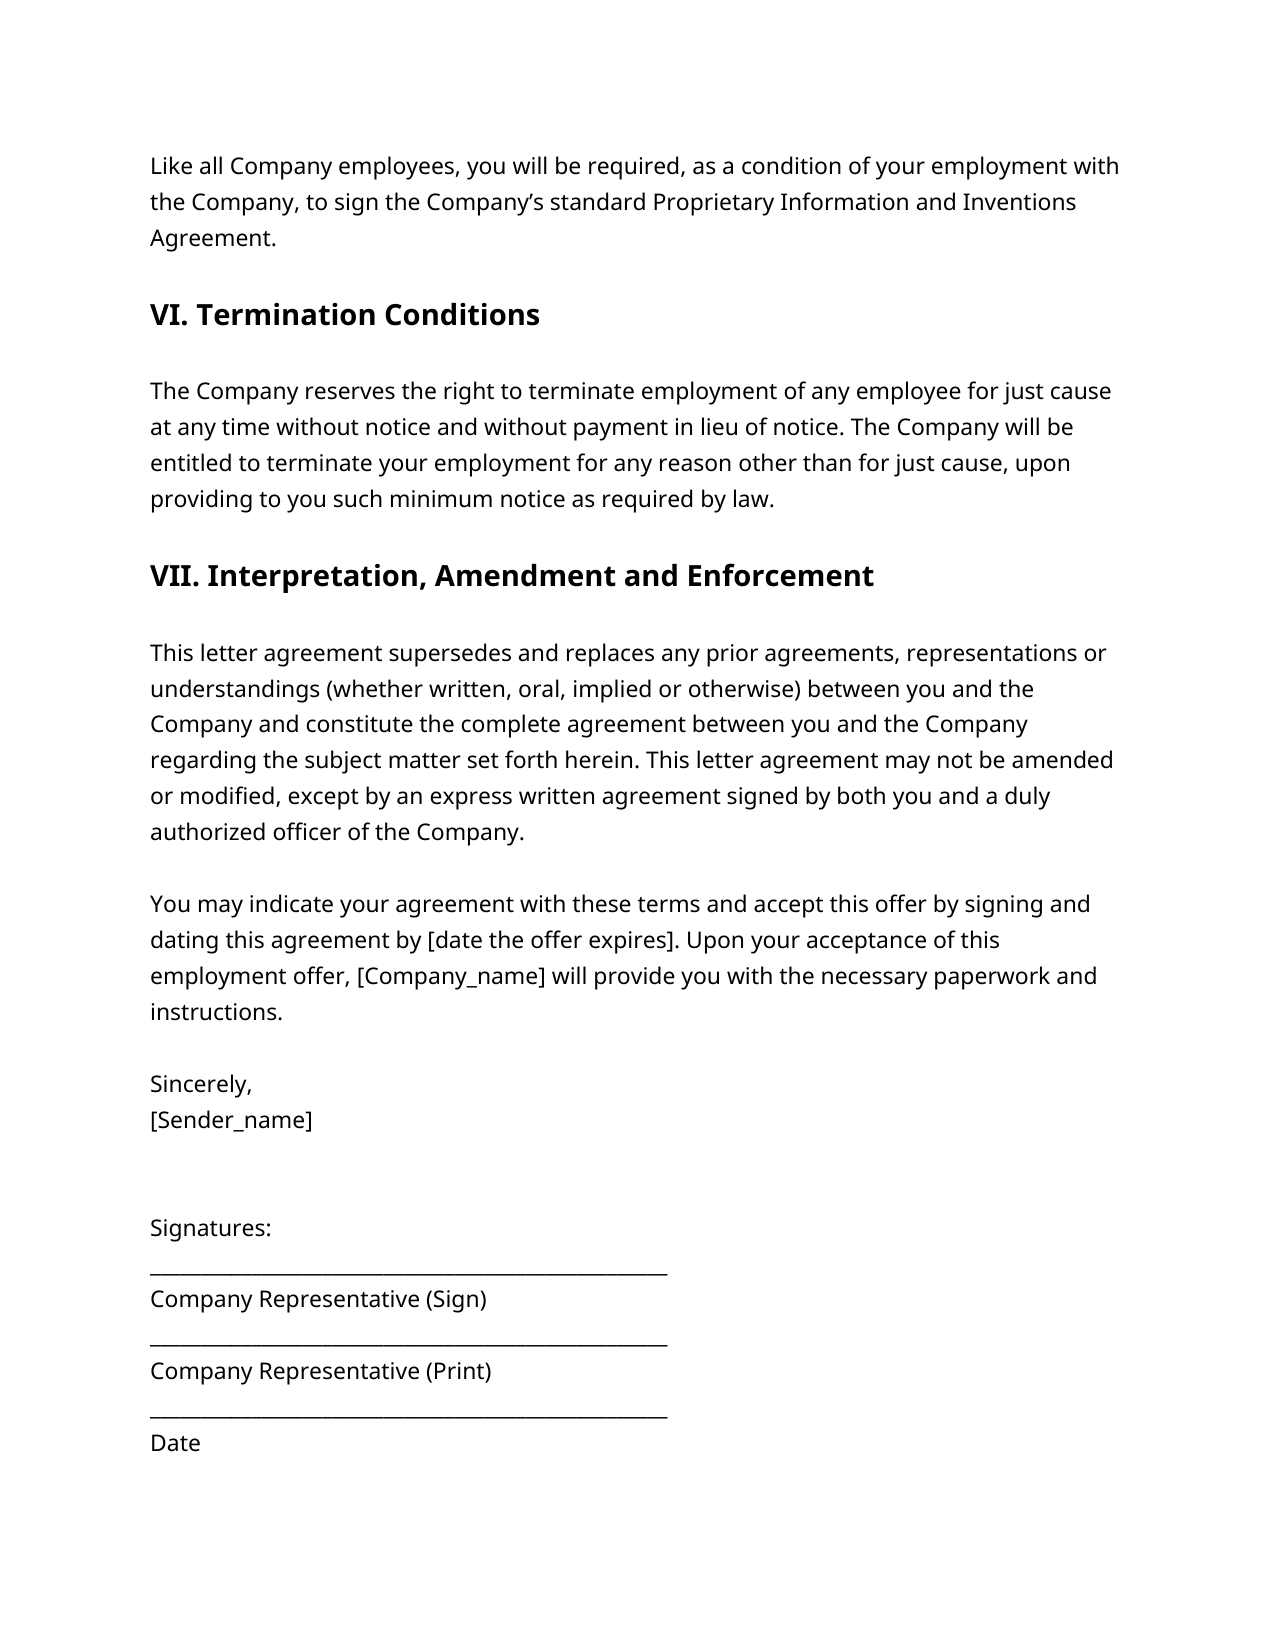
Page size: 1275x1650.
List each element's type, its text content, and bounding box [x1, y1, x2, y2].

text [150, 1319, 1125, 1351]
text VI. Termination Conditions [150, 294, 1125, 333]
text Date [150, 1427, 1125, 1458]
text VII. Interpretation, Amendment and Enforcement [150, 555, 1125, 595]
text This letter agreement supersedes and replaces any prior agreements, representations or understandings (whether written, oral, implied or otherwise) between you and the Company and constitute the complete agreement between you and the Company regarding the subject matter set forth herein. This letter agreement may not be amended or modified, except by an express written agreement signed by both you and a duly authorized officer of the Company. [150, 637, 1125, 847]
text You may indicate your agreement with these terms and accept this offer by signing and dating this agreement by [date the offer expires]. Upon your acceptance of this employment offer, [Company_name] will provide you with the necessary paperwork and instructions. [150, 888, 1125, 1027]
text Like all Company employees, you will be required, as a condition of your employment with the Company, to sign the Company’s standard Proprietary Information and Inventions Agreement. [150, 150, 1125, 253]
text Signatures: [150, 1212, 1125, 1243]
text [150, 1391, 1125, 1422]
text [Sender_name] [150, 1104, 1125, 1135]
text ___________________________________________________ [150, 1247, 1125, 1279]
text Sincerely, [150, 1068, 1125, 1099]
text Company Representative (Sign) [150, 1283, 1125, 1315]
text The Company reserves the right to terminate employment of any employee for just cause at any time without notice and without payment in lieu of notice. The Company will be entitled to terminate your employment for any reason other than for just cause, upon providing to you such minimum notice as required by law. [150, 375, 1125, 514]
text Company Representative (Print) [150, 1355, 1125, 1387]
